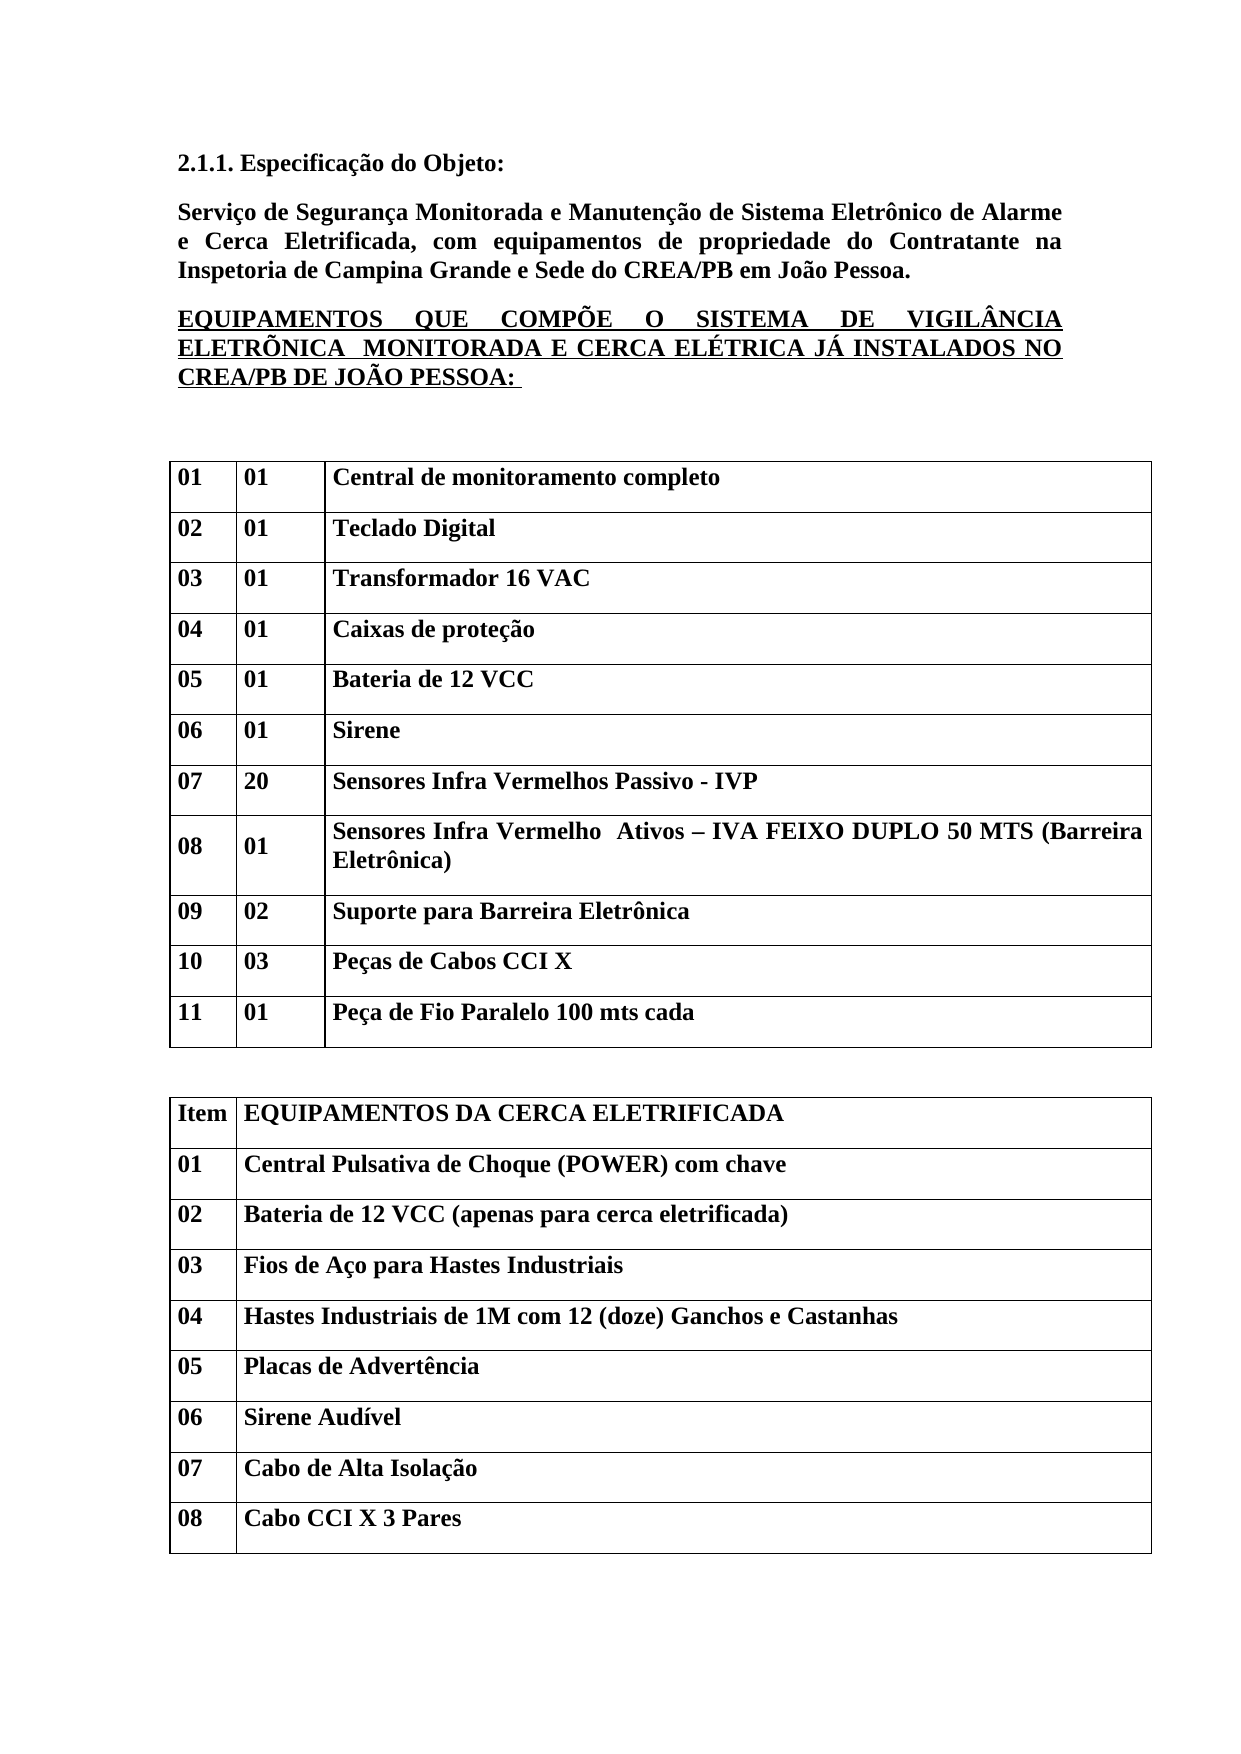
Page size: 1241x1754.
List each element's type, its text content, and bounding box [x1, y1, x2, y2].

table_cell 06 [171, 715, 236, 765]
table_header EQUIPAMENTOS DA CERCA ELETRIFICADA [237, 1098, 1151, 1148]
table_cell 03 [171, 1250, 236, 1300]
table_cell 06 [171, 1402, 236, 1452]
table_cell 07 [171, 766, 236, 815]
table_cell 01 [237, 563, 324, 613]
table_cell 01 [237, 816, 324, 895]
table_cell 11 [171, 997, 236, 1047]
table_cell 02 [171, 513, 236, 562]
table_cell 05 [171, 665, 236, 714]
table_cell Bateria de 12 VCC (apenas para cerca eletrificada) [237, 1200, 1151, 1249]
table_cell 01 [237, 614, 324, 663]
table_cell 04 [171, 1301, 236, 1350]
table_cell 01 [237, 715, 324, 765]
table_cell 02 [237, 896, 324, 945]
table_cell 01 [237, 513, 324, 562]
table_cell 01 [171, 1149, 236, 1198]
table_cell Sensores Infra Vermelhos Passivo - IVP [326, 766, 1151, 815]
table_cell 07 [171, 1453, 236, 1502]
table_cell Fios de Aço para Hastes Industriais [237, 1250, 1151, 1300]
table_cell Placas de Advertência [237, 1351, 1151, 1401]
table_cell Sirene Audível [237, 1402, 1151, 1452]
table_cell 04 [171, 614, 236, 663]
table_cell Cabo CCI X 3 Pares [237, 1503, 1151, 1553]
table_cell Peças de Cabos CCI X [326, 946, 1151, 996]
table_cell Suporte para Barreira Eletrônica [326, 896, 1151, 945]
table_header Central de monitoramento completo [326, 462, 1151, 512]
text Serviço de Segurança Monitorada e Manutenção de Sistema Eletrônico de Alarme e Cerca Eletrificada, com equipamentos de propriedade do Contratante na Inspetoria de Campina Grande e Sede do CREA/PB em João Pessoa. [177, 197, 1063, 283]
table_cell 03 [171, 563, 236, 613]
table_cell 01 [237, 665, 324, 714]
table_cell Caixas de proteção [326, 614, 1151, 663]
text EQUIPAMENTOS QUE COMPÕE O SISTEMA DE VIGILÂNCIA ELETRÕNICA MONITORADA E CERCA ELÉTRICA JÁ INSTALADOS NO CREA/PB DE JOÃO PESSOA: [177, 304, 1063, 329]
table_cell Cabo de Alta Isolação [237, 1453, 1151, 1502]
table_header Item [171, 1098, 236, 1148]
table_cell 05 [171, 1351, 236, 1401]
table_cell Central Pulsativa de Choque (POWER) com chave [237, 1149, 1151, 1198]
table_cell Peça de Fio Paralelo 100 mts cada [326, 997, 1151, 1047]
table_cell Transformador 16 VAC [326, 563, 1151, 613]
table_cell Teclado Digital [326, 513, 1151, 562]
text EQUIPAMENTOS QUE COMPÕE O SISTEMA DE VIGILÂNCIA ELETRÕNICA MONITORADA E CERCA ELÉTRICA JÁ INSTALADOS NO CREA/PB DE JOÃO PESSOA: [177, 359, 1063, 391]
table_cell Sirene [326, 715, 1151, 765]
table_cell 03 [237, 946, 324, 996]
table_cell Bateria de 12 VCC [326, 665, 1151, 714]
table_cell 01 [237, 997, 324, 1047]
text EQUIPAMENTOS QUE COMPÕE O SISTEMA DE VIGILÂNCIA ELETRÕNICA MONITORADA E CERCA ELÉTRICA JÁ INSTALADOS NO CREA/PB DE JOÃO PESSOA: [177, 330, 1063, 358]
table_cell Sensores Infra Vermelho Ativos – IVA FEIXO DUPLO 50 MTS (Barreira Eletrônica) [326, 816, 1151, 895]
table_cell 08 [171, 816, 236, 895]
table_cell 09 [171, 896, 236, 945]
table_cell 10 [171, 946, 236, 996]
table_header 01 [171, 462, 236, 512]
table_cell 02 [171, 1200, 236, 1249]
table_cell Hastes Industriais de 1M com 12 (doze) Ganchos e Castanhas [237, 1301, 1151, 1350]
table_header 01 [237, 462, 324, 512]
table_cell 08 [171, 1503, 236, 1553]
table_cell 20 [237, 766, 324, 815]
text 2.1.1. Especificação do Objeto: [177, 148, 1063, 176]
